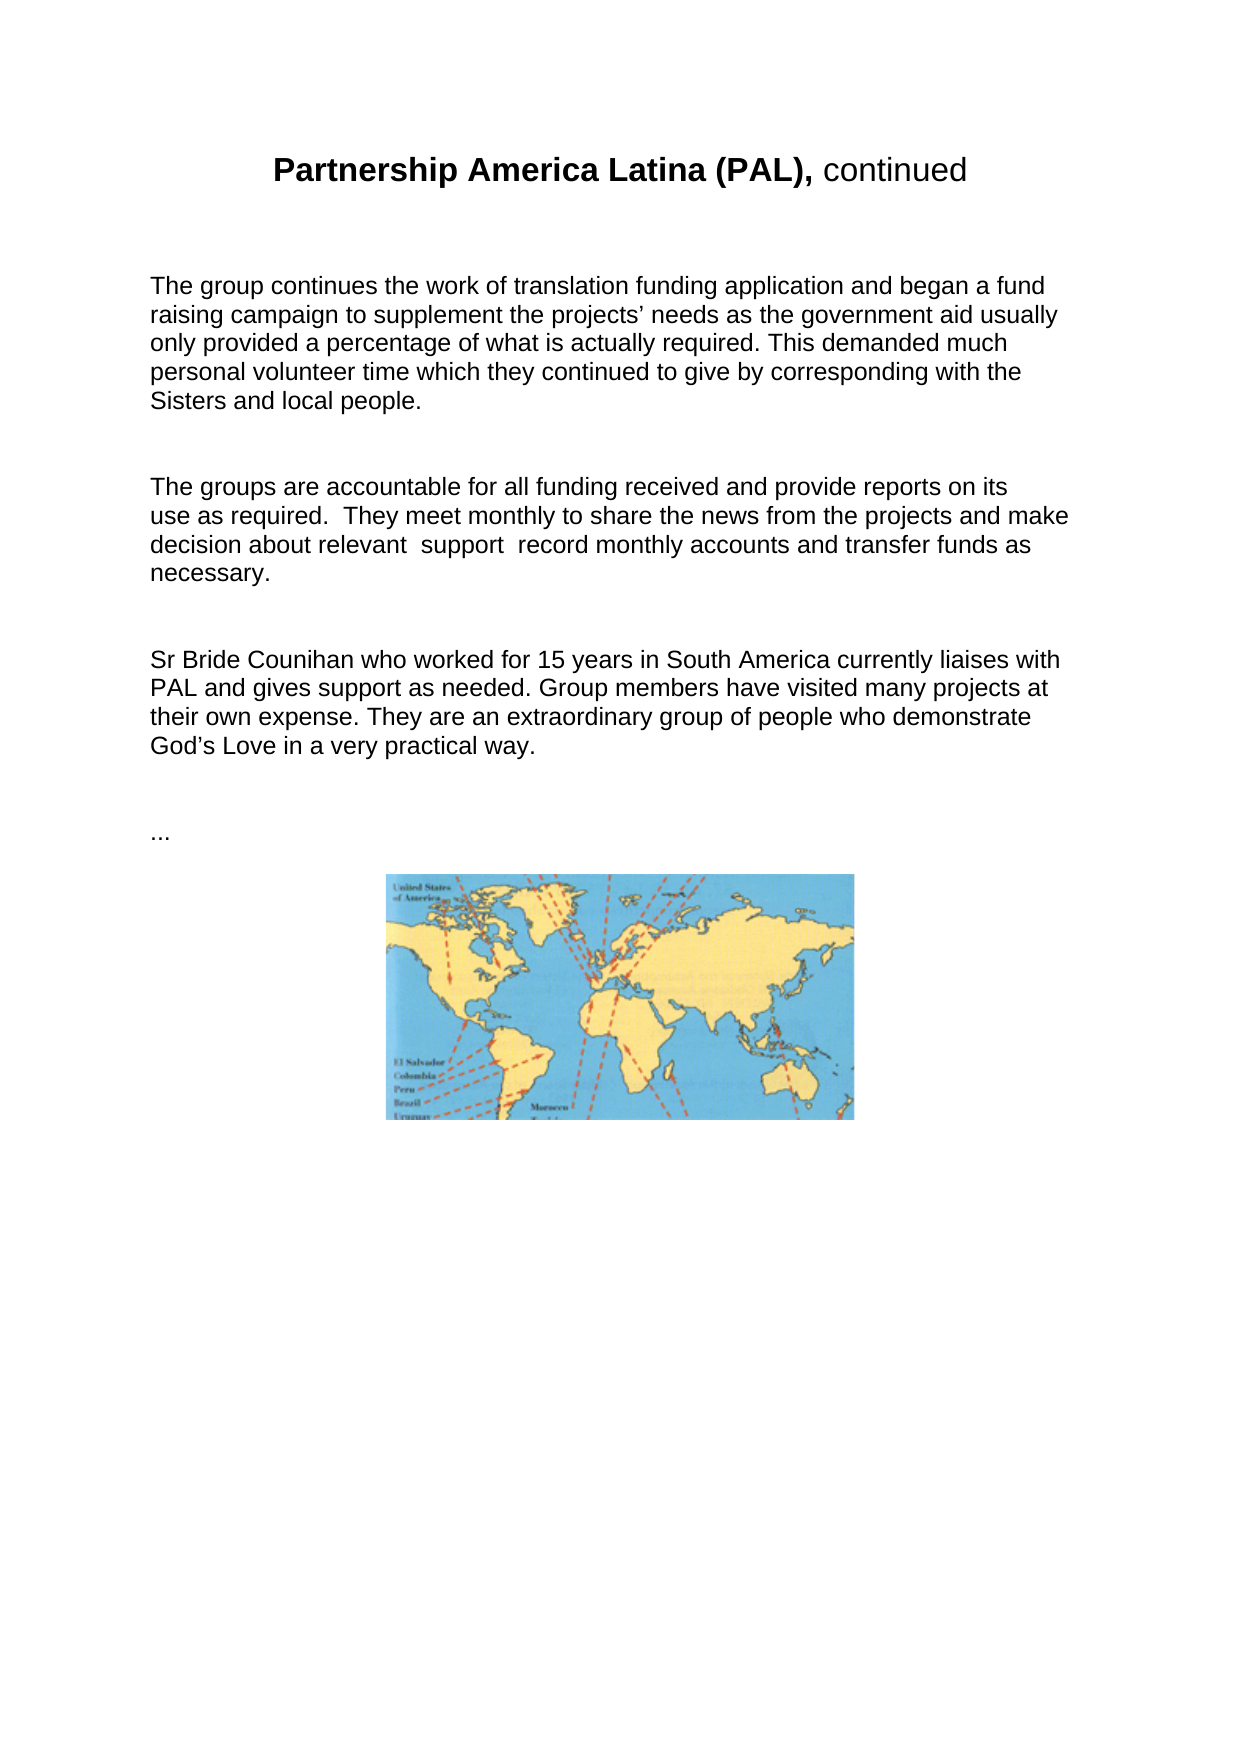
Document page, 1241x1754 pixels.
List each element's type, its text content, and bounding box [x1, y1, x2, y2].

subtitle Partnership America Latina (PAL), continued [150, 150, 1090, 188]
text Sr Bride Counihan who worked for 15 years in South America currently liaises with PAL and gives support as needed. Group members have visited many projects at their own expense. They are an extraordinary group of people who demonstrate God’s Love in a very practical way. [150, 645, 1090, 760]
text The groups are accountable for all funding received and provide reports on its use as required. They meet monthly to share the news from the projects and make decision about relevant support record monthly accounts and transfer funds as necessary. [150, 472, 1090, 587]
text ... [150, 817, 1090, 846]
picture [385, 874, 855, 1120]
text The group continues the work of translation funding application and began a fund raising campaign to supplement the projects’ needs as the government aid usually only provided a percentage of what is actually required. This demanded much personal volunteer time which they continued to give by corresponding with the Sisters and local people. [150, 271, 1090, 415]
